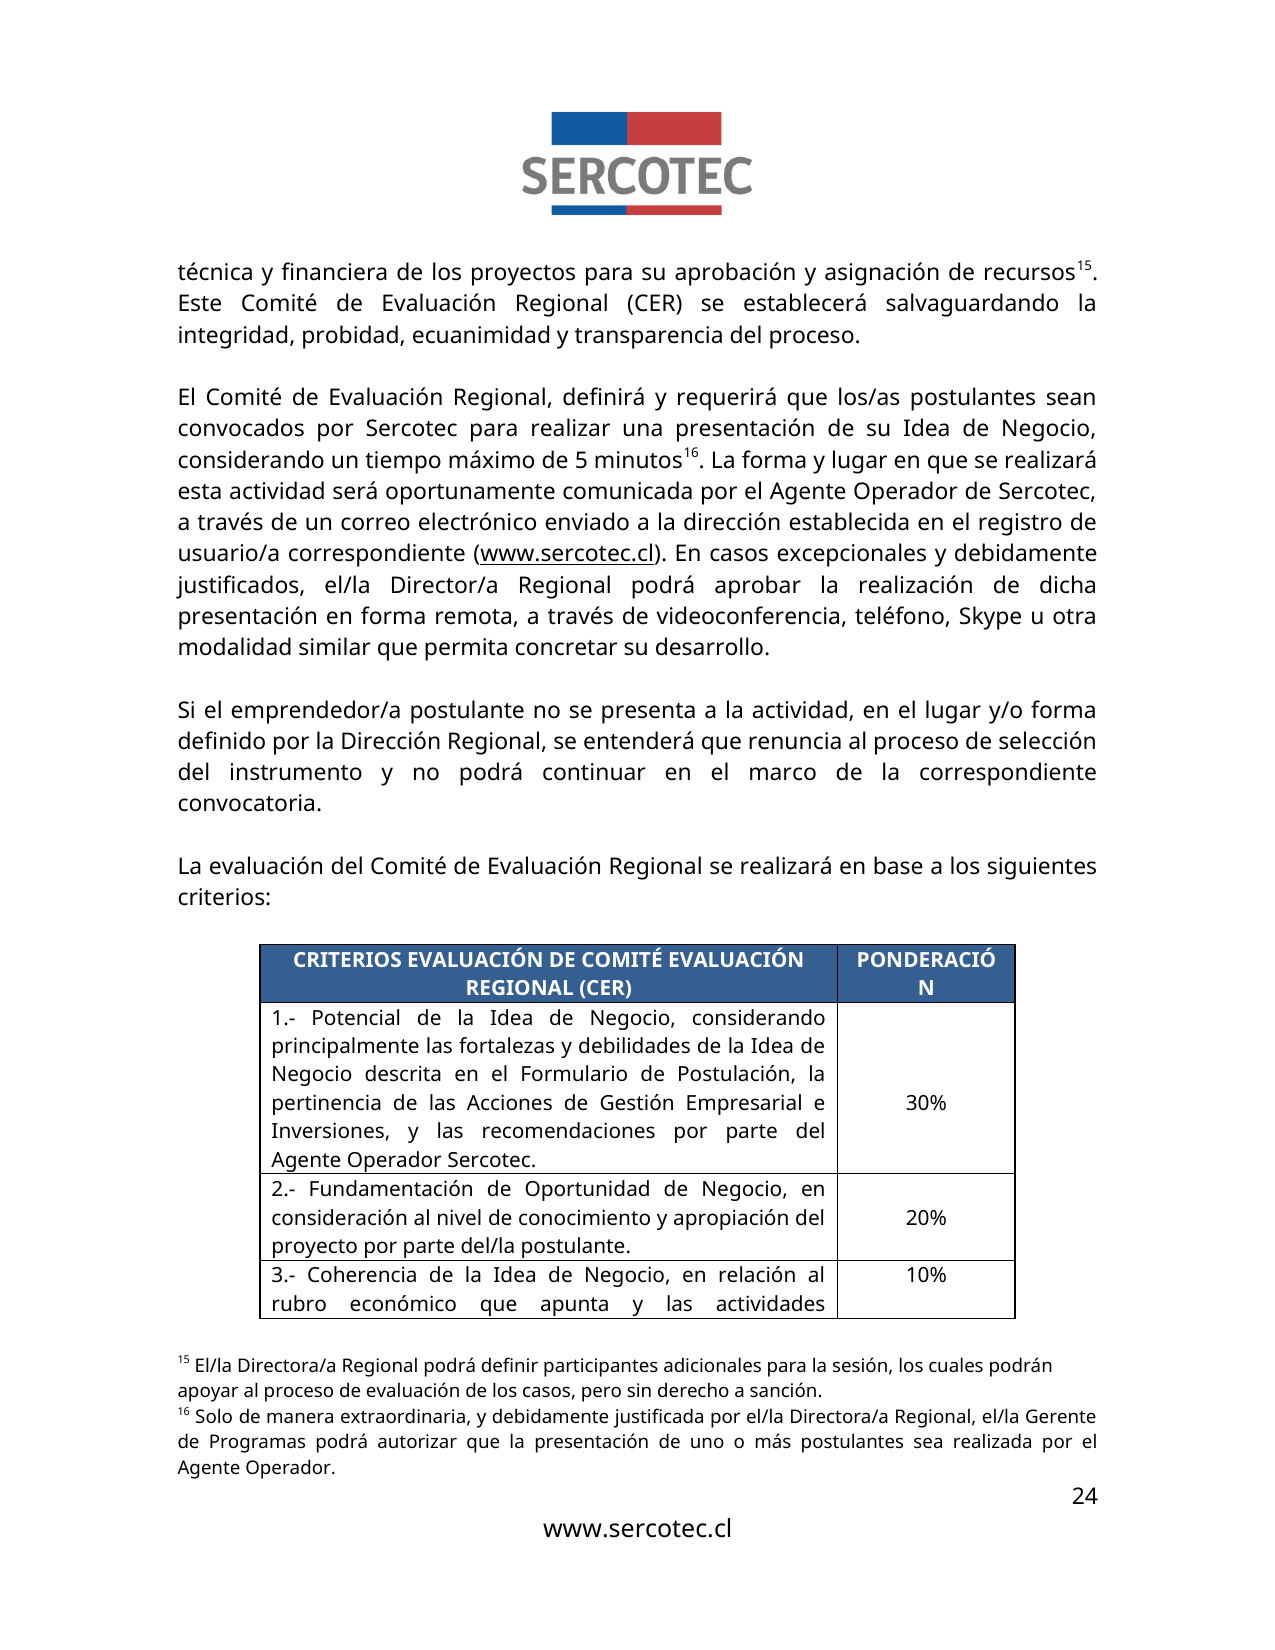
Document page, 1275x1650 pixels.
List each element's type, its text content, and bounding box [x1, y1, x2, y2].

table_cell 2.- Fundamentación de Oportunidad de Negocio, en consideración al nivel de conocimiento y apropiación del proyecto por parte del/la postulante. [261, 1174, 837, 1259]
picture [512, 105, 763, 225]
table_cell 10% [838, 1261, 1014, 1317]
table_cell 20% [838, 1174, 1014, 1259]
text La evaluación del Comité de Evaluación Regional se realizará en base a los siguientes criterios: [177, 850, 1098, 912]
table_header PONDERACIÓN [838, 945, 1014, 1002]
table_cell 30% [838, 1003, 1014, 1173]
text Si el emprendedor/a postulante no se presenta a la actividad, en el lugar y/o forma definido por la Dirección Regional, se entenderá que renuncia al proceso de selección del instrumento y no podrá continuar en el marco de la correspondiente convocatoria. [177, 694, 1098, 819]
text El Comité de Evaluación Regional, definirá y requerirá que los/as postulantes sean convocados por Sercotec para realizar una presentación de su Idea de Negocio, considerando un tiempo máximo de 5 minutos. La forma y lugar en que se realizará esta actividad será oportunamente comunicada por el Agente Operador de Sercotec, a través de un correo electrónico enviado a la dirección establecida en el registro de usuario/a correspondiente (www.sercotec.cl). En casos excepcionales y debidamente justificados, el/la Director/a Regional podrá aprobar la realización de dicha presentación en forma remota, a través de videoconferencia, teléfono, Skype u otra modalidad similar que permita concretar su desarrollo. [177, 381, 1098, 662]
table_header CRITERIOS EVALUACIÓN DE COMITÉ EVALUACIÓN REGIONAL (CER) [261, 945, 837, 1002]
table_cell 1.- Potencial de la Idea de Negocio, considerando principalmente las fortalezas y debilidades de la Idea de Negocio descrita en el Formulario de Postulación, la pertinencia de las Acciones de Gestión Empresarial e Inversiones, y las recomendaciones por parte del Agente Operador Sercotec. [261, 1003, 837, 1173]
